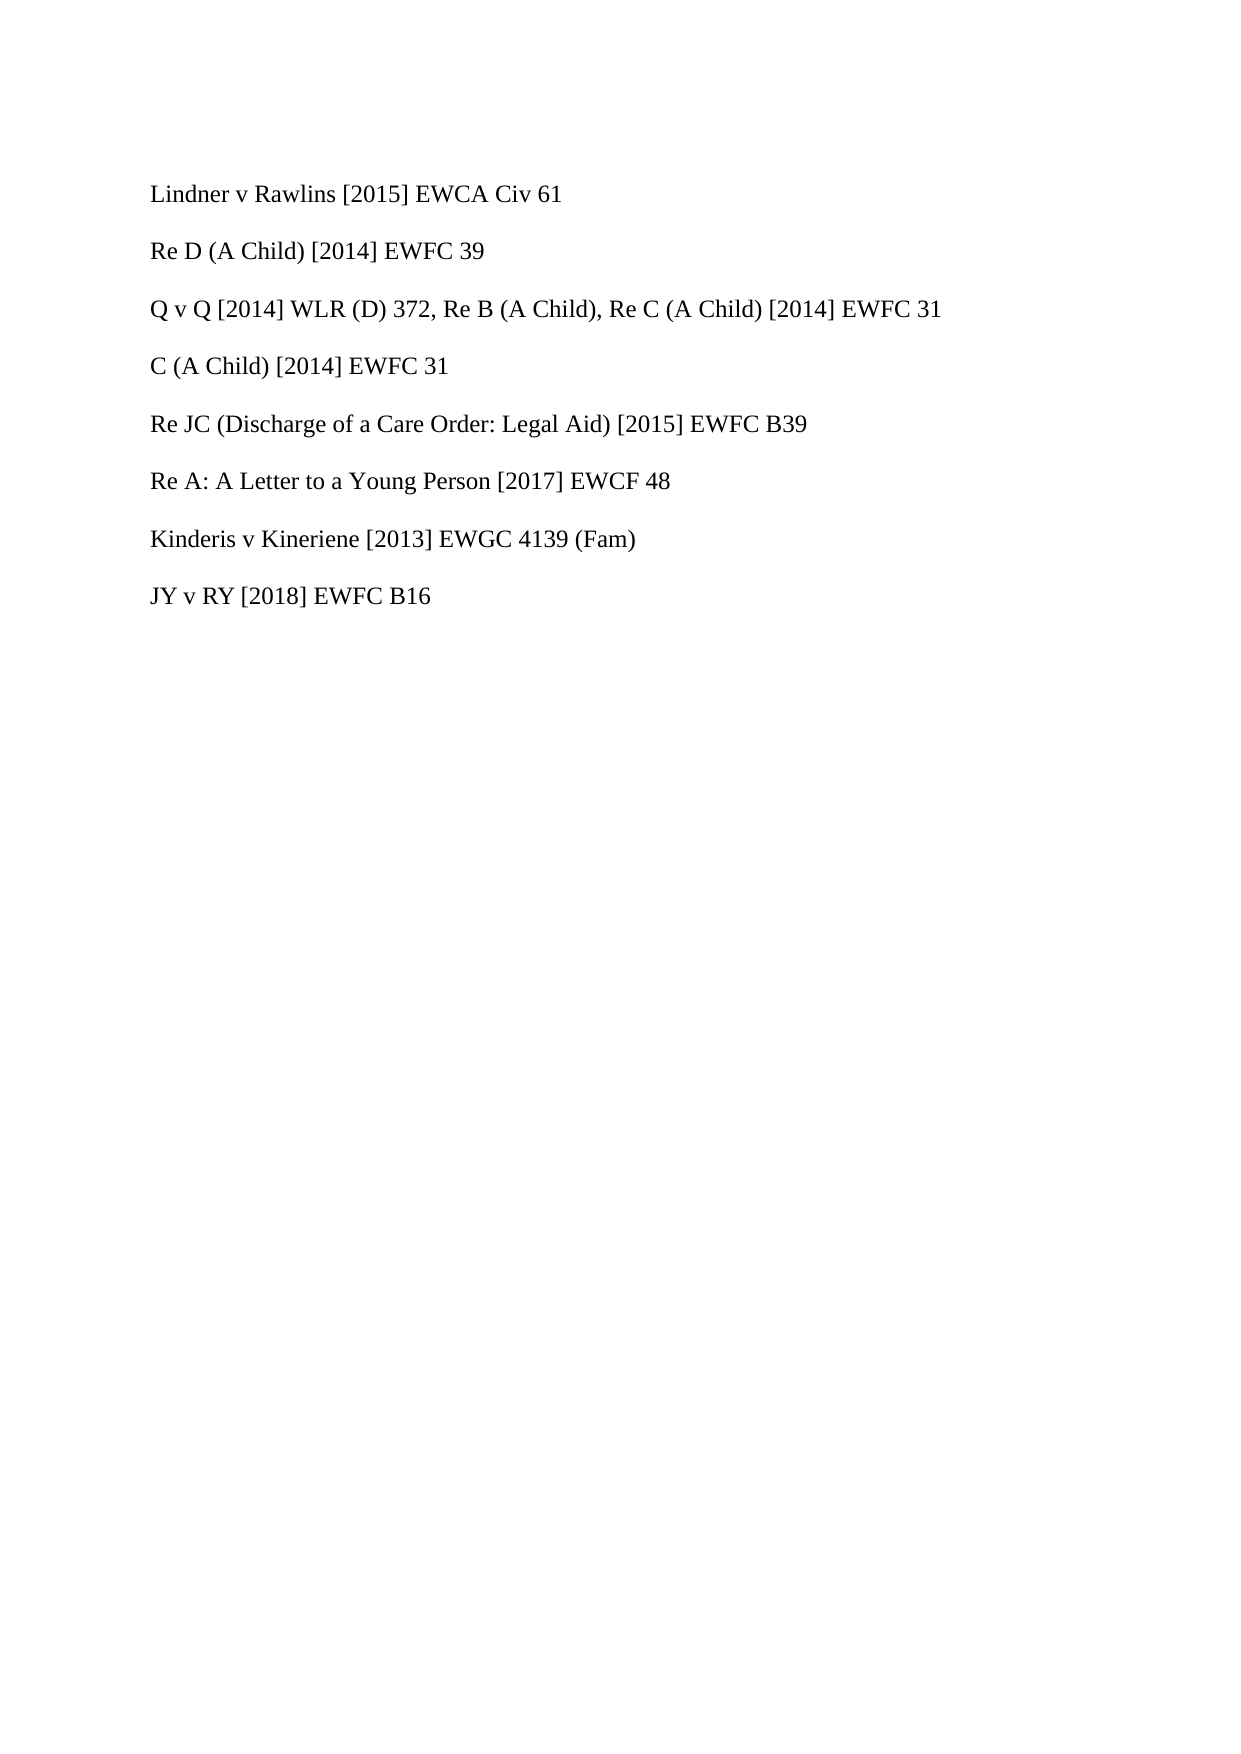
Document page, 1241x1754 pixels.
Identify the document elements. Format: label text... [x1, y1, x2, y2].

text C (A Child) [2014] EWFC 31 [150, 351, 1107, 380]
text JY v RY [2018] EWFC B16 [150, 581, 1107, 610]
text Lindner v Rawlins [2015] EWCA Civ 61 [150, 179, 1107, 207]
text Re JC (Discharge of a Care Order: Legal Aid) [2015] EWFC B39 [150, 409, 1107, 437]
text Re A: A Letter to a Young Person [2017] EWCF 48 [150, 466, 1107, 495]
text Re D (A Child) [2014] EWFC 39 [150, 236, 1107, 265]
text Q v Q [2014] WLR (D) 372, Re B (A Child), Re C (A Child) [2014] EWFC 31 [150, 294, 1107, 322]
text Kinderis v Kineriene [2013] EWGC 4139 (Fam) [150, 524, 1107, 552]
